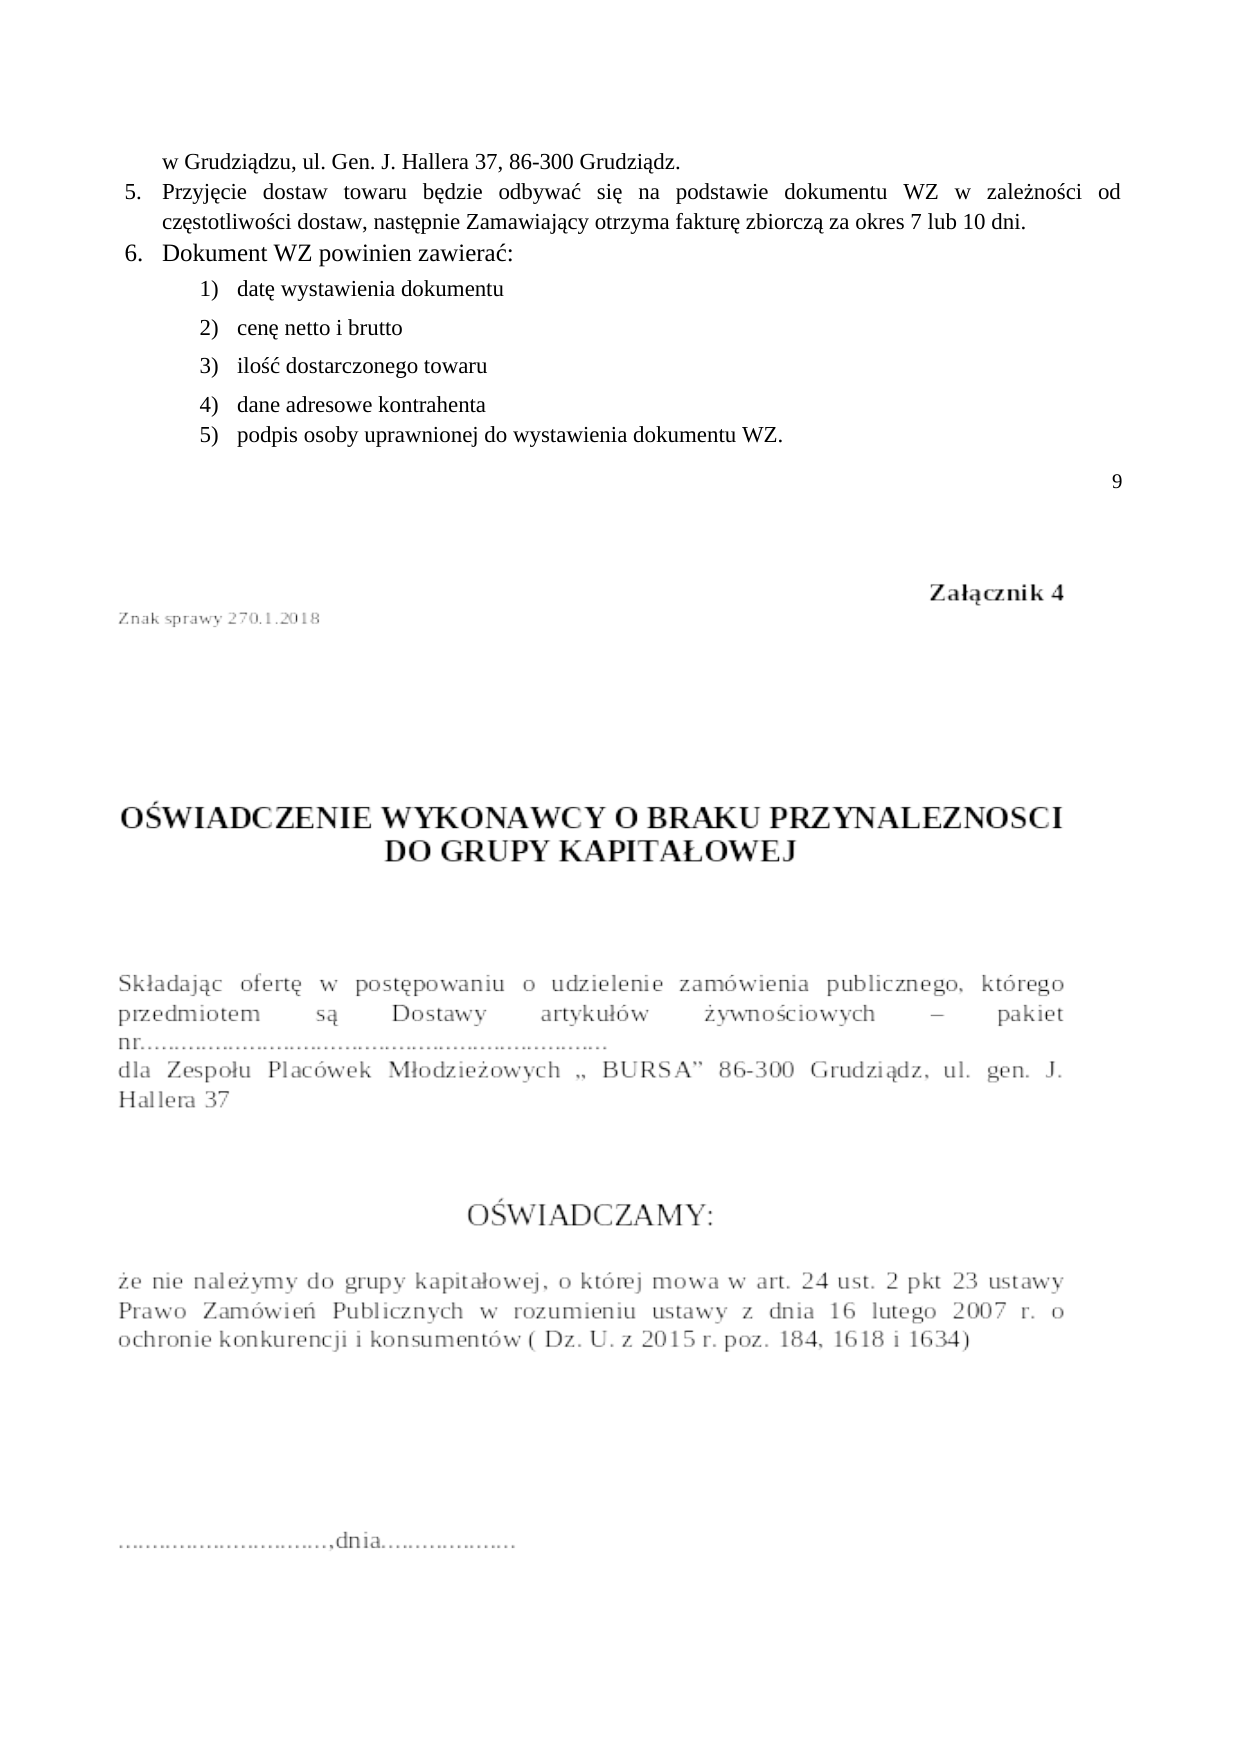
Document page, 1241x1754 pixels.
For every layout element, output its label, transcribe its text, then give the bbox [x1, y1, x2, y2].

list Dokument WZ powinien zawierać: [124, 238, 1122, 267]
list cenę netto i brutto [199, 314, 1122, 340]
text Fakturę należy przekazać na adres odbiorcy, tj. Zespół Placówek Młodzieżowych „BURSA” w Grudziądzu, ul. Gen. J. Hallera 37, 86-300 Grudziądz. [162, 148, 1122, 174]
list dane adresowe kontrahenta [199, 391, 1122, 417]
list Przyjęcie dostaw towaru będzie odbywać się na podstawie dokumentu WZ w zależności od częstotliwości dostaw, następnie Zamawiający otrzyma fakturę zbiorczą za okres 7 lub 10 dni. [124, 178, 1122, 234]
list podpis osoby uprawnionej do wystawienia dokumentu WZ. [199, 421, 1122, 448]
list datę wystawienia dokumentu [199, 275, 1122, 302]
list ilość dostarczonego towaru [199, 352, 1122, 379]
